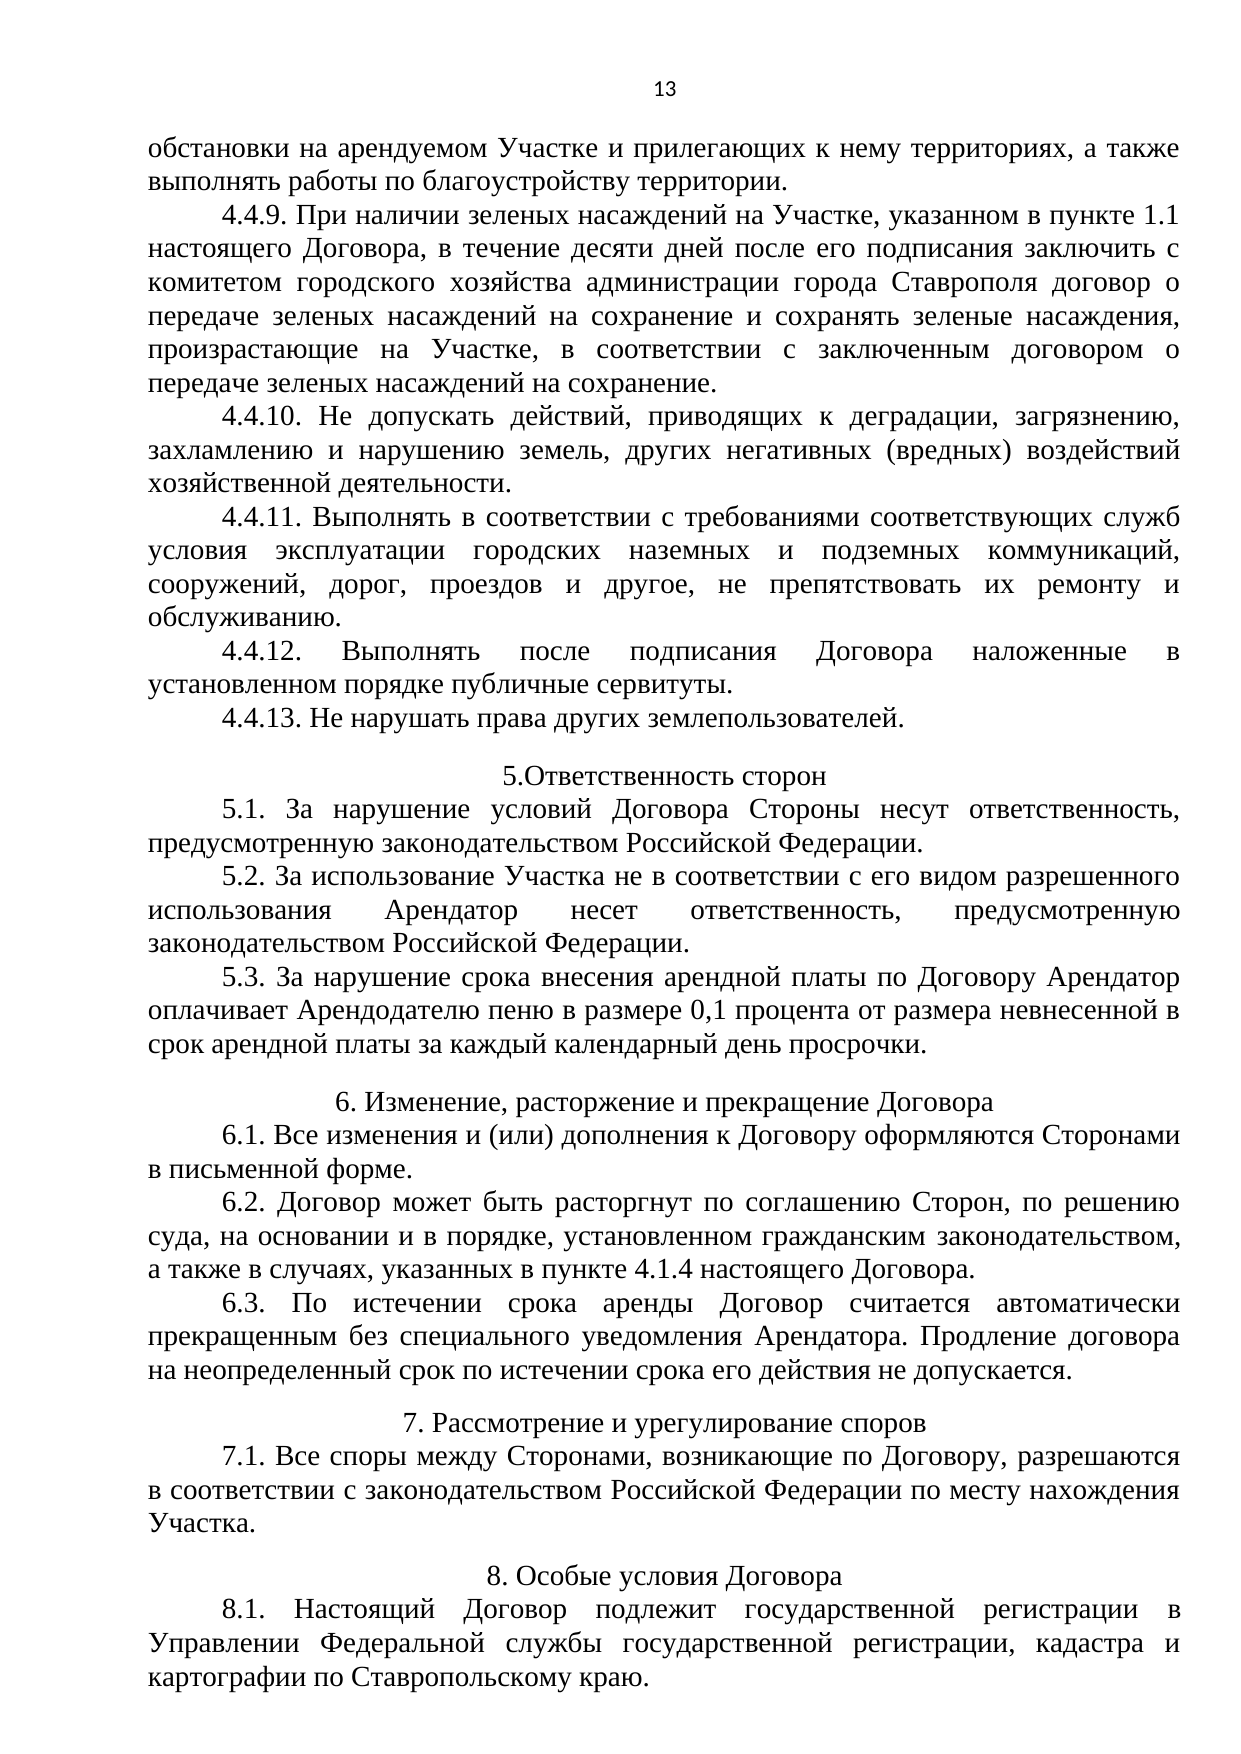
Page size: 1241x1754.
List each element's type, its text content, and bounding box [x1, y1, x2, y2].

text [148, 130, 1181, 197]
text 4.4.13. Не нарушать права других землепользователей. [148, 700, 1181, 734]
text 6.2. Договор может быть расторгнут по соглашению Сторон, по решению суда, на основании и в порядке, установленном гражданским законодательством, а также в случаях, указанных в пункте 4.1.4 настоящего Договора. [148, 1184, 1181, 1285]
text 7.1. Все споры между Сторонами, возникающие по Договору, разрешаются в соответствии с законодательством Российской Федерации по месту нахождения Участка. [148, 1438, 1181, 1539]
text 7. Рассмотрение и урегулирование споров [148, 1405, 1181, 1438]
text 6.1. Все изменения и (или) дополнения к Договору оформляются Сторонами в письменной форме. [148, 1117, 1181, 1184]
text 5.Ответственность сторон [148, 758, 1181, 791]
text 5.1. За нарушение условий Договора Стороны несут ответственность, предусмотренную законодательством Российской Федерации. [148, 791, 1181, 858]
text 6. Изменение, расторжение и прекращение Договора [148, 1084, 1181, 1117]
text 5.3. За нарушение срока внесения арендной платы по Договору Арендатор оплачивает Арендодателю пеню в размере 0,1 процента от размера невнесенной в срок арендной платы за каждый календарный день просрочки. [148, 959, 1181, 1059]
text 8. Особые условия Договора [148, 1558, 1181, 1592]
text 8.1. Настоящий Договор подлежит государственной регистрации в Управлении Федеральной службы государственной регистрации, кадастра и картографии по Ставропольскому краю. [148, 1592, 1181, 1692]
text 4.4.9. При наличии зеленых насаждений на Участке, указанном в пункте 1.1 настоящего Договора, в течение десяти дней после его подписания заключить с комитетом городского хозяйства администрации города Ставрополя договор о передаче зеленых насаждений на сохранение и сохранять зеленые насаждения, произрастающие на Участке, в соответствии с заключенным договором о передаче зеленых насаждений на сохранение. [148, 197, 1181, 398]
text 4.4.10. Не допускать действий, приводящих к деградации, загрязнению, захламлению и нарушению земель, других негативных (вредных) воздействий хозяйственной деятельности. [148, 398, 1181, 499]
text 4.4.11. Выполнять в соответствии с требованиями соответствующих служб условия эксплуатации городских наземных и подземных коммуникаций, сооружений, дорог, проездов и другое, не препятствовать их ремонту и обслуживанию. [148, 499, 1181, 633]
text 5.2. За использование Участка не в соответствии с его видом разрешенного использования Арендатор несет ответственность, предусмотренную законодательством Российской Федерации. [148, 858, 1181, 959]
text 4.4.12. Выполнять после подписания Договора наложенные в установленном порядке публичные сервитуты. [148, 633, 1181, 700]
text 6.3. По истечении срока аренды Договор считается автоматически прекращенным без специального уведомления Арендатора. Продление договора на неопределенный срок по истечении срока его действия не допускается. [148, 1285, 1181, 1386]
